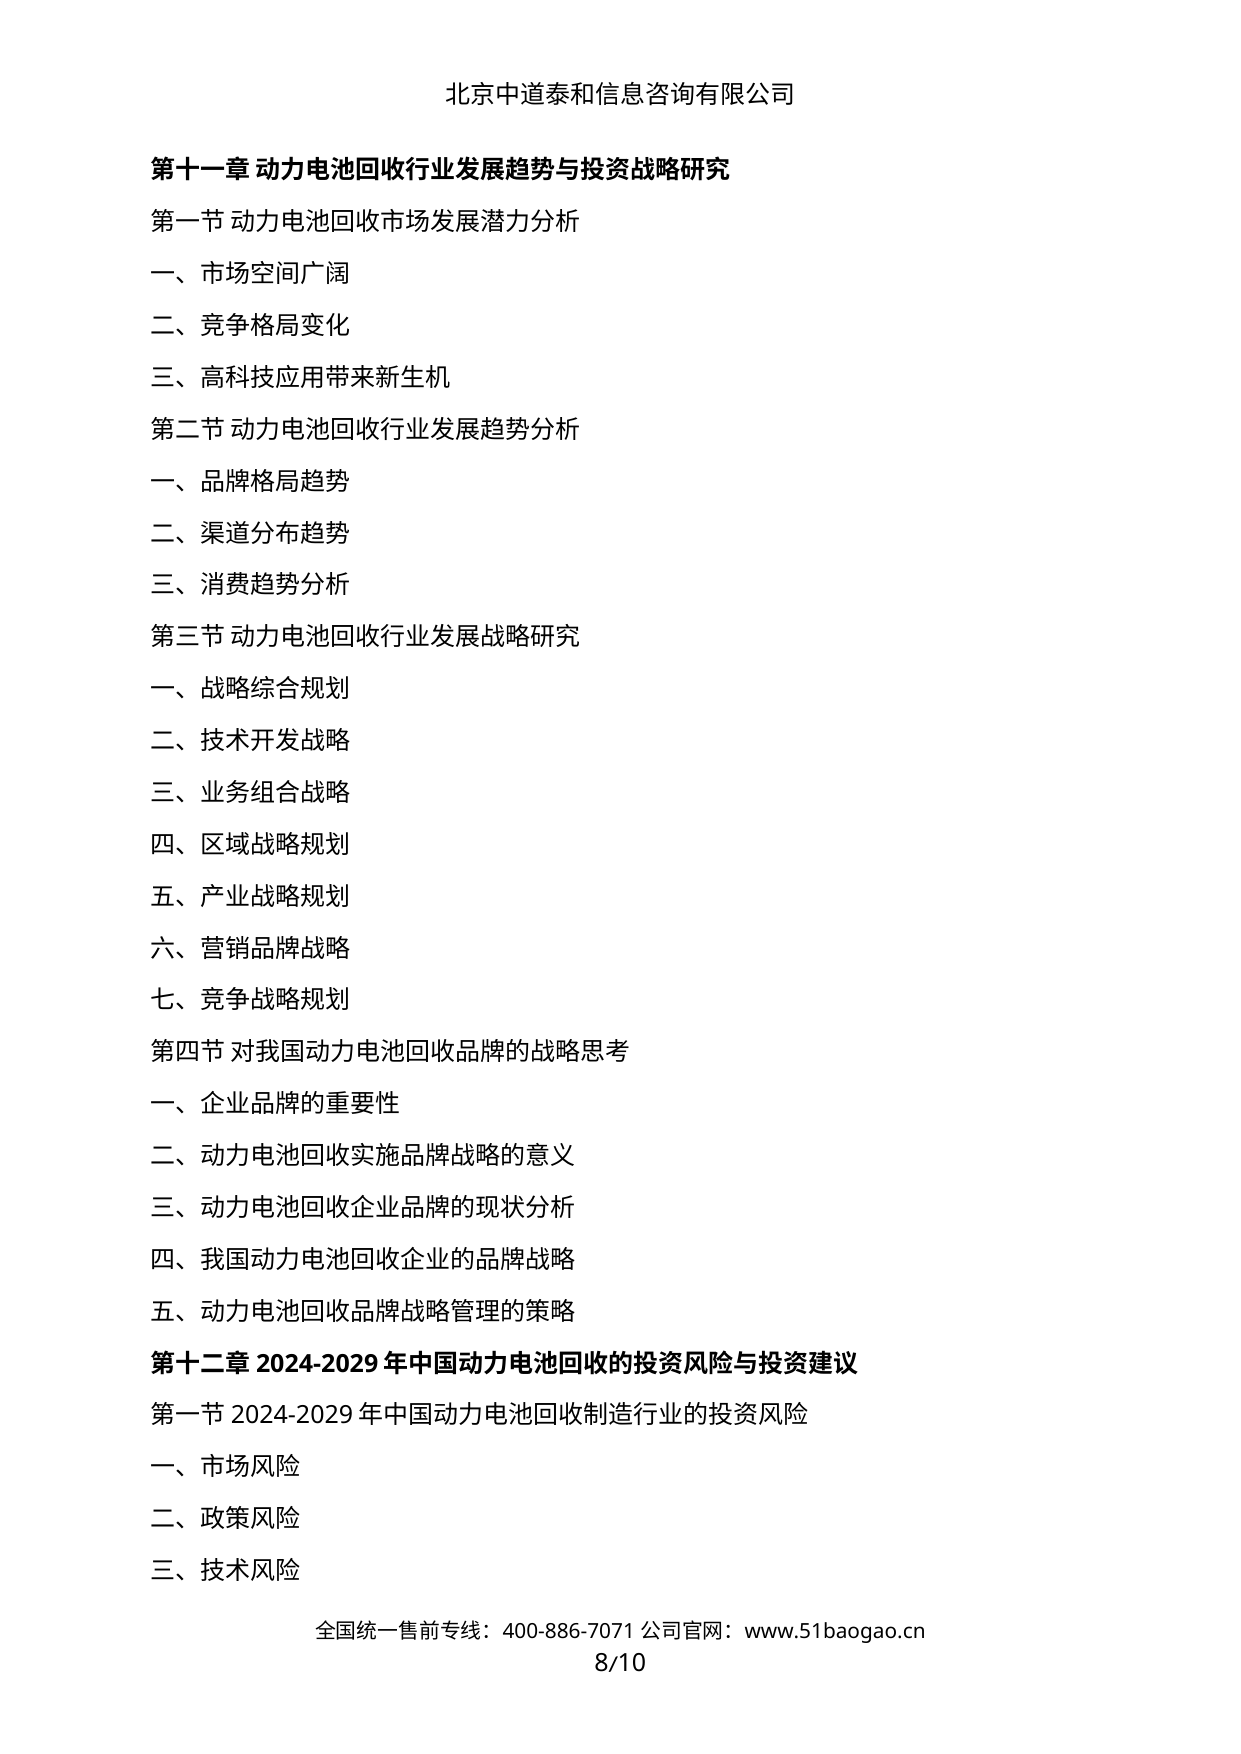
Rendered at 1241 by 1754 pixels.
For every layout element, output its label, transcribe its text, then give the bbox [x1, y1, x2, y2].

text 二、竞争格局变化 [150, 306, 1090, 342]
text 第四节 对我国动力电池回收品牌的战略思考 [150, 1032, 1090, 1068]
text 六、营销品牌战略 [150, 928, 1090, 964]
text 第一节 动力电池回收市场发展潜力分析 [150, 202, 1090, 238]
text 一、市场风险 [150, 1447, 1090, 1483]
text 一、企业品牌的重要性 [150, 1084, 1090, 1120]
text 三、技术风险 [150, 1551, 1090, 1587]
text 七、竞争战略规划 [150, 980, 1090, 1016]
text 三、消费趋势分析 [150, 565, 1090, 601]
text 三、高科技应用带来新生机 [150, 357, 1090, 394]
text 二、动力电池回收实施品牌战略的意义 [150, 1136, 1090, 1172]
text 第十二章 2024-2029年中国动力电池回收的投资风险与投资建议 [150, 1343, 1090, 1379]
text 二、技术开发战略 [150, 721, 1090, 757]
text 二、政策风险 [150, 1499, 1090, 1535]
text 四、区域战略规划 [150, 824, 1090, 861]
text 第一节 2024-2029年中国动力电池回收制造行业的投资风险 [150, 1395, 1090, 1431]
text 二、渠道分布趋势 [150, 513, 1090, 549]
text 第十一章 动力电池回收行业发展趋势与投资战略研究 [150, 150, 1090, 186]
text 五、动力电池回收品牌战略管理的策略 [150, 1291, 1090, 1327]
text 四、我国动力电池回收企业的品牌战略 [150, 1239, 1090, 1276]
text 一、品牌格局趋势 [150, 461, 1090, 497]
text 三、动力电池回收企业品牌的现状分析 [150, 1187, 1090, 1224]
text 一、市场空间广阔 [150, 254, 1090, 290]
text 五、产业战略规划 [150, 876, 1090, 912]
text 第二节 动力电池回收行业发展趋势分析 [150, 409, 1090, 446]
text 三、业务组合战略 [150, 772, 1090, 809]
text 一、战略综合规划 [150, 669, 1090, 705]
text 第三节 动力电池回收行业发展战略研究 [150, 617, 1090, 653]
